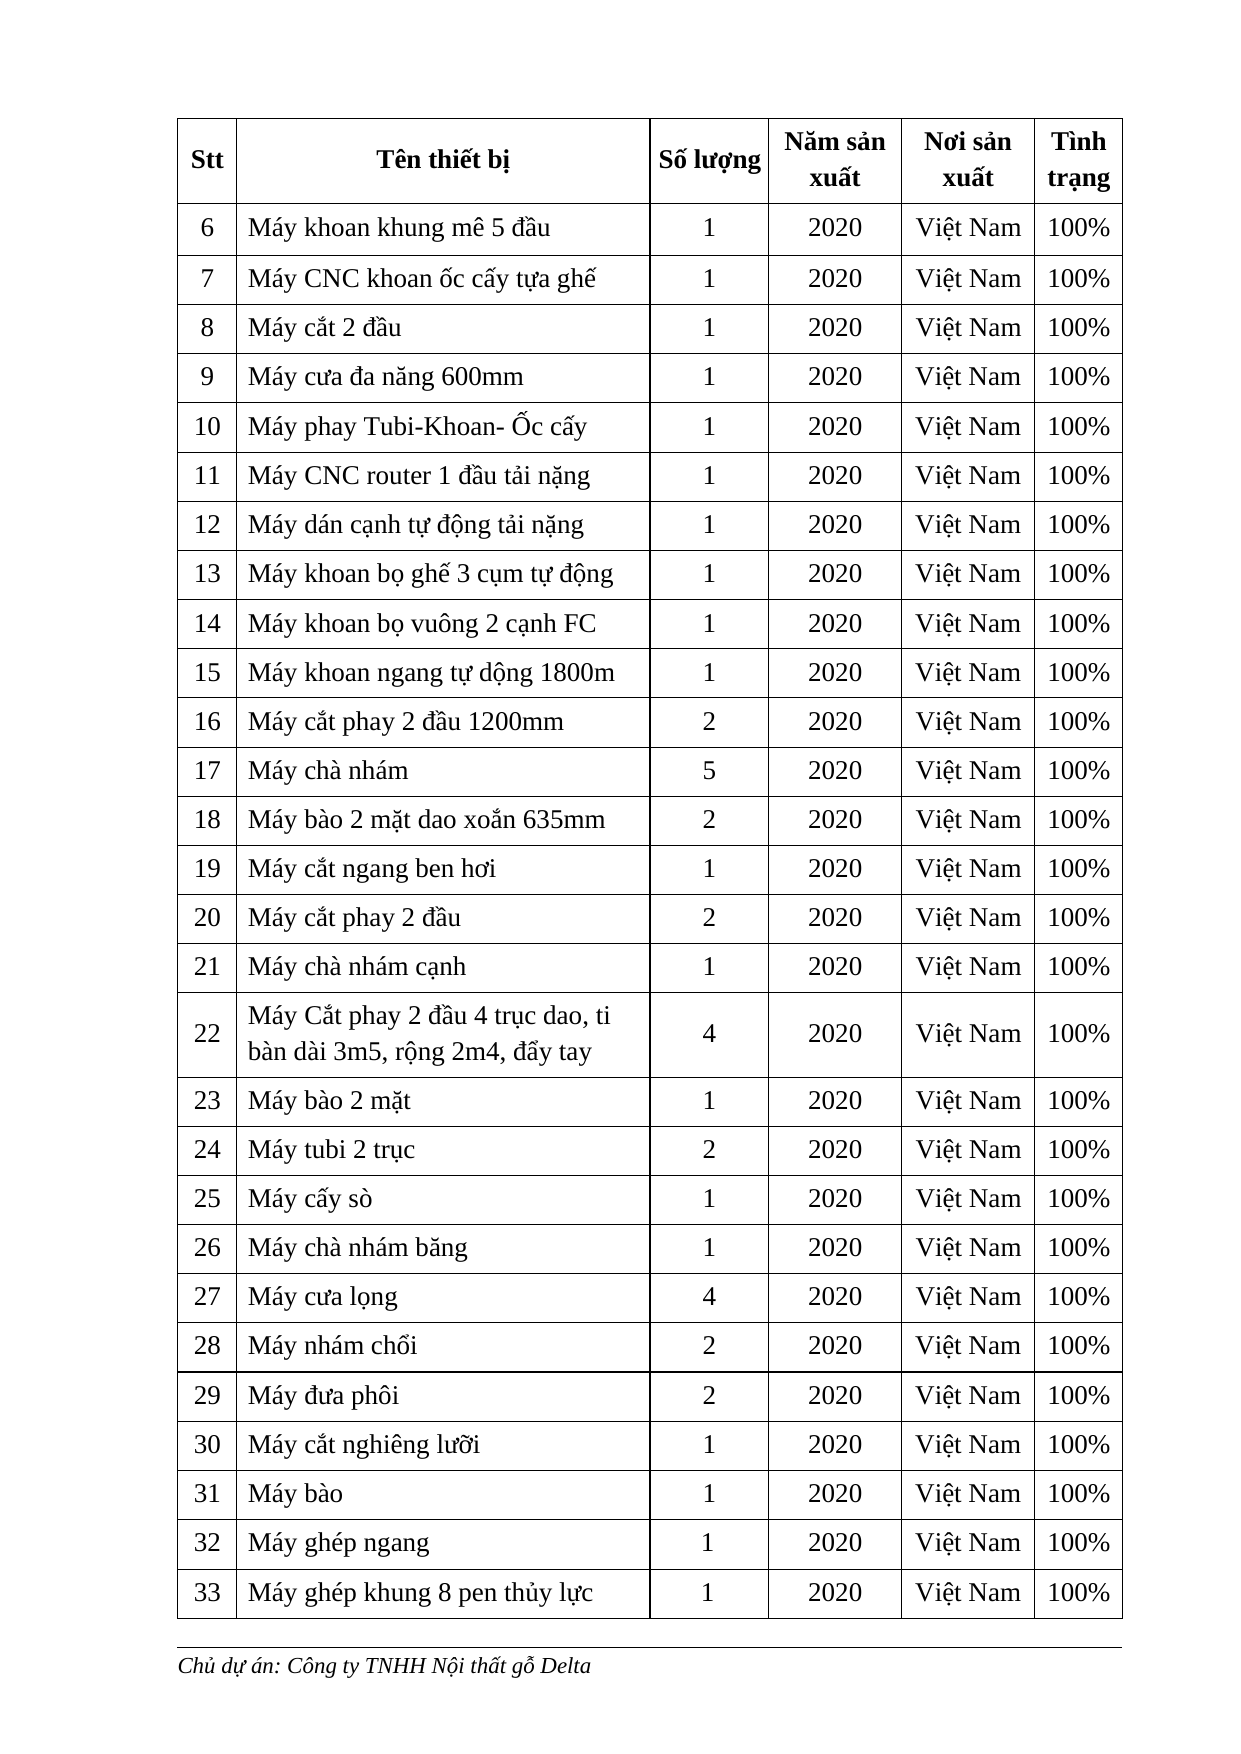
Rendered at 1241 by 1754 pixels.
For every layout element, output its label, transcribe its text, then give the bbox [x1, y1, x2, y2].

table_cell 1 [651, 1471, 768, 1519]
table_cell 100% [1035, 453, 1122, 501]
table_cell 2020 [769, 354, 901, 402]
table_cell 2020 [769, 1323, 901, 1371]
table_cell Máy chà nhám băng [237, 1225, 649, 1273]
table_cell Máy cấy sò [237, 1176, 649, 1223]
table_cell 1 [651, 256, 768, 304]
table_cell Việt Nam [902, 1471, 1034, 1519]
table_cell 100% [1035, 1274, 1122, 1322]
table_cell 2020 [769, 1520, 901, 1568]
table_cell 23 [178, 1078, 236, 1126]
table_cell 14 [178, 600, 236, 648]
table_cell 100% [1035, 1520, 1122, 1568]
table_cell 2 [651, 1373, 768, 1421]
table_cell Máy chà nhám [237, 748, 649, 796]
table_cell Việt Nam [902, 846, 1034, 894]
table_cell Việt Nam [902, 403, 1034, 452]
table_cell 6 [178, 204, 236, 255]
table_cell Máy cắt nghiêng lưỡi [237, 1422, 649, 1470]
table_cell Máy CNC router 1 đầu tải nặng [237, 453, 649, 501]
table_cell 2 [651, 698, 768, 747]
table_cell Máy tubi 2 trục [237, 1127, 649, 1174]
table_cell 100% [1035, 305, 1122, 353]
table_header Tên thiết bị [237, 119, 649, 203]
table_cell Máy cắt phay 2 đầu 1200mm [237, 698, 649, 747]
table_cell Máy cưa lọng [237, 1274, 649, 1322]
table_cell 100% [1035, 895, 1122, 943]
table_cell 12 [178, 502, 236, 550]
table_cell Việt Nam [902, 1078, 1034, 1126]
table_cell 100% [1035, 600, 1122, 648]
table_cell Việt Nam [902, 305, 1034, 353]
table_cell Việt Nam [902, 204, 1034, 255]
table_cell 18 [178, 797, 236, 845]
table_cell 2020 [769, 846, 901, 894]
table_cell Việt Nam [902, 551, 1034, 599]
table_cell 100% [1035, 204, 1122, 255]
table_cell Việt Nam [902, 1570, 1034, 1618]
table_cell 10 [178, 403, 236, 452]
table_cell Máy phay Tubi-Khoan- Ốc cấy [237, 403, 649, 452]
table_cell 2020 [769, 698, 901, 747]
table_cell Việt Nam [902, 649, 1034, 697]
table_cell 8 [178, 305, 236, 353]
table_cell Việt Nam [902, 698, 1034, 747]
table_cell 1 [651, 1422, 768, 1470]
table_cell 2020 [769, 453, 901, 501]
table_header Năm sản xuất [769, 119, 901, 203]
table_cell Máy nhám chổi [237, 1323, 649, 1371]
table_cell 13 [178, 551, 236, 599]
table_cell 15 [178, 649, 236, 697]
table_cell Máy bào [237, 1471, 649, 1519]
table_cell 100% [1035, 944, 1122, 992]
table_cell 100% [1035, 354, 1122, 402]
table_cell 100% [1035, 1225, 1122, 1273]
table_cell 30 [178, 1422, 236, 1470]
table_cell Máy khoan ngang tự dộng 1800m [237, 649, 649, 697]
table_cell 21 [178, 944, 236, 992]
table_cell 1 [651, 305, 768, 353]
table_cell 2020 [769, 944, 901, 992]
table_cell 9 [178, 354, 236, 402]
table_cell 100% [1035, 1471, 1122, 1519]
table_cell 1 [651, 403, 768, 452]
table_cell 2020 [769, 797, 901, 845]
table_cell 16 [178, 698, 236, 747]
table_cell 100% [1035, 846, 1122, 894]
table_cell 1 [651, 1570, 768, 1618]
table_cell Việt Nam [902, 1323, 1034, 1371]
table_cell 2 [651, 1323, 768, 1371]
table_cell 2020 [769, 1422, 901, 1470]
table_cell 100% [1035, 403, 1122, 452]
table_cell Máy ghép ngang [237, 1520, 649, 1568]
table_cell 2020 [769, 993, 901, 1077]
table_cell Máy cắt 2 đầu [237, 305, 649, 353]
table_cell 20 [178, 895, 236, 943]
table_cell 100% [1035, 1570, 1122, 1618]
table_cell Việt Nam [902, 453, 1034, 501]
table_cell 2020 [769, 403, 901, 452]
table_cell 1 [651, 1078, 768, 1126]
table_cell Việt Nam [902, 1422, 1034, 1470]
table_cell 1 [651, 354, 768, 402]
table_cell 2020 [769, 1570, 901, 1618]
table_cell Việt Nam [902, 1176, 1034, 1223]
table_cell 7 [178, 256, 236, 304]
table_cell 1 [651, 551, 768, 599]
table_cell 2020 [769, 1373, 901, 1421]
table_cell 100% [1035, 1422, 1122, 1470]
table_cell 100% [1035, 748, 1122, 796]
table_cell Việt Nam [902, 600, 1034, 648]
table_cell 2020 [769, 1274, 901, 1322]
table_cell 17 [178, 748, 236, 796]
table_cell Máy dán cạnh tự động tải nặng [237, 502, 649, 550]
table_cell 1 [651, 1176, 768, 1223]
table_cell 1 [651, 204, 768, 255]
table_cell Máy khoan bọ vuông 2 cạnh FC [237, 600, 649, 648]
table_cell 100% [1035, 1323, 1122, 1371]
table_cell 1 [651, 1520, 768, 1568]
table_cell 100% [1035, 502, 1122, 550]
table_cell Việt Nam [902, 256, 1034, 304]
table_cell 100% [1035, 256, 1122, 304]
table_cell Việt Nam [902, 797, 1034, 845]
table_cell 100% [1035, 797, 1122, 845]
table_cell Máy cắt ngang ben hơi [237, 846, 649, 894]
table_cell Việt Nam [902, 1274, 1034, 1322]
table_cell 2 [651, 895, 768, 943]
table_cell Việt Nam [902, 1225, 1034, 1273]
table_header Nơi sản xuất [902, 119, 1034, 203]
table_cell 2020 [769, 1176, 901, 1223]
table_cell 26 [178, 1225, 236, 1273]
table_cell 29 [178, 1373, 236, 1421]
table_cell 19 [178, 846, 236, 894]
table_cell Việt Nam [902, 944, 1034, 992]
table_cell 100% [1035, 649, 1122, 697]
table_cell Máy CNC khoan ốc cấy tựa ghế [237, 256, 649, 304]
table_cell Máy Cắt phay 2 đầu 4 trục dao, ti bàn dài 3m5, rộng 2m4, đẩy tay [237, 993, 649, 1077]
table_cell Việt Nam [902, 502, 1034, 550]
table_cell 1 [651, 846, 768, 894]
table_cell Máy chà nhám cạnh [237, 944, 649, 992]
table_cell 2020 [769, 895, 901, 943]
table_cell 2020 [769, 551, 901, 599]
table_cell Việt Nam [902, 1520, 1034, 1568]
table_cell 2020 [769, 1225, 901, 1273]
table_cell 100% [1035, 1127, 1122, 1174]
table_cell 4 [651, 1274, 768, 1322]
table_cell Việt Nam [902, 1373, 1034, 1421]
table_cell 2020 [769, 502, 901, 550]
table_cell Việt Nam [902, 748, 1034, 796]
table_cell 100% [1035, 1373, 1122, 1421]
table_cell 2020 [769, 600, 901, 648]
table_cell 100% [1035, 551, 1122, 599]
table_cell 1 [651, 649, 768, 697]
table_cell Việt Nam [902, 993, 1034, 1077]
table_cell 2020 [769, 649, 901, 697]
table_cell 25 [178, 1176, 236, 1223]
table_cell 2020 [769, 256, 901, 304]
table_cell 2020 [769, 204, 901, 255]
table_cell 2020 [769, 1078, 901, 1126]
table_header Stt [178, 119, 236, 203]
table_cell 1 [651, 453, 768, 501]
table_cell Việt Nam [902, 1127, 1034, 1174]
table_cell 33 [178, 1570, 236, 1618]
table_cell 1 [651, 1225, 768, 1273]
table_cell Máy khoan khung mê 5 đầu [237, 204, 649, 255]
table_cell Máy cắt phay 2 đầu [237, 895, 649, 943]
table_header Tình trạng [1035, 119, 1122, 203]
table_cell 4 [651, 993, 768, 1077]
table_cell 5 [651, 748, 768, 796]
table_cell Máy bào 2 mặt [237, 1078, 649, 1126]
table_cell 2 [651, 1127, 768, 1174]
table_cell 28 [178, 1323, 236, 1371]
table_cell 11 [178, 453, 236, 501]
table_cell 100% [1035, 1078, 1122, 1126]
table_cell Máy cưa đa năng 600mm [237, 354, 649, 402]
table_cell 1 [651, 944, 768, 992]
table_cell 100% [1035, 698, 1122, 747]
table_cell 32 [178, 1520, 236, 1568]
table_cell 24 [178, 1127, 236, 1174]
table_cell Việt Nam [902, 354, 1034, 402]
table_cell 100% [1035, 993, 1122, 1077]
table_cell 2 [651, 797, 768, 845]
table_cell Máy khoan bọ ghế 3 cụm tự động [237, 551, 649, 599]
table_cell Máy đưa phôi [237, 1373, 649, 1421]
table_cell 2020 [769, 305, 901, 353]
table_cell 1 [651, 600, 768, 648]
table_cell Máy bào 2 mặt dao xoắn 635mm [237, 797, 649, 845]
table_cell 22 [178, 993, 236, 1077]
table_cell 100% [1035, 1176, 1122, 1223]
table_cell 27 [178, 1274, 236, 1322]
table_cell 2020 [769, 748, 901, 796]
table_cell 1 [651, 502, 768, 550]
table_cell 2020 [769, 1127, 901, 1174]
table_cell 2020 [769, 1471, 901, 1519]
table_header Số lượng [651, 119, 768, 203]
table_cell 31 [178, 1471, 236, 1519]
table_cell Việt Nam [902, 895, 1034, 943]
table_cell Máy ghép khung 8 pen thủy lực [237, 1570, 649, 1618]
